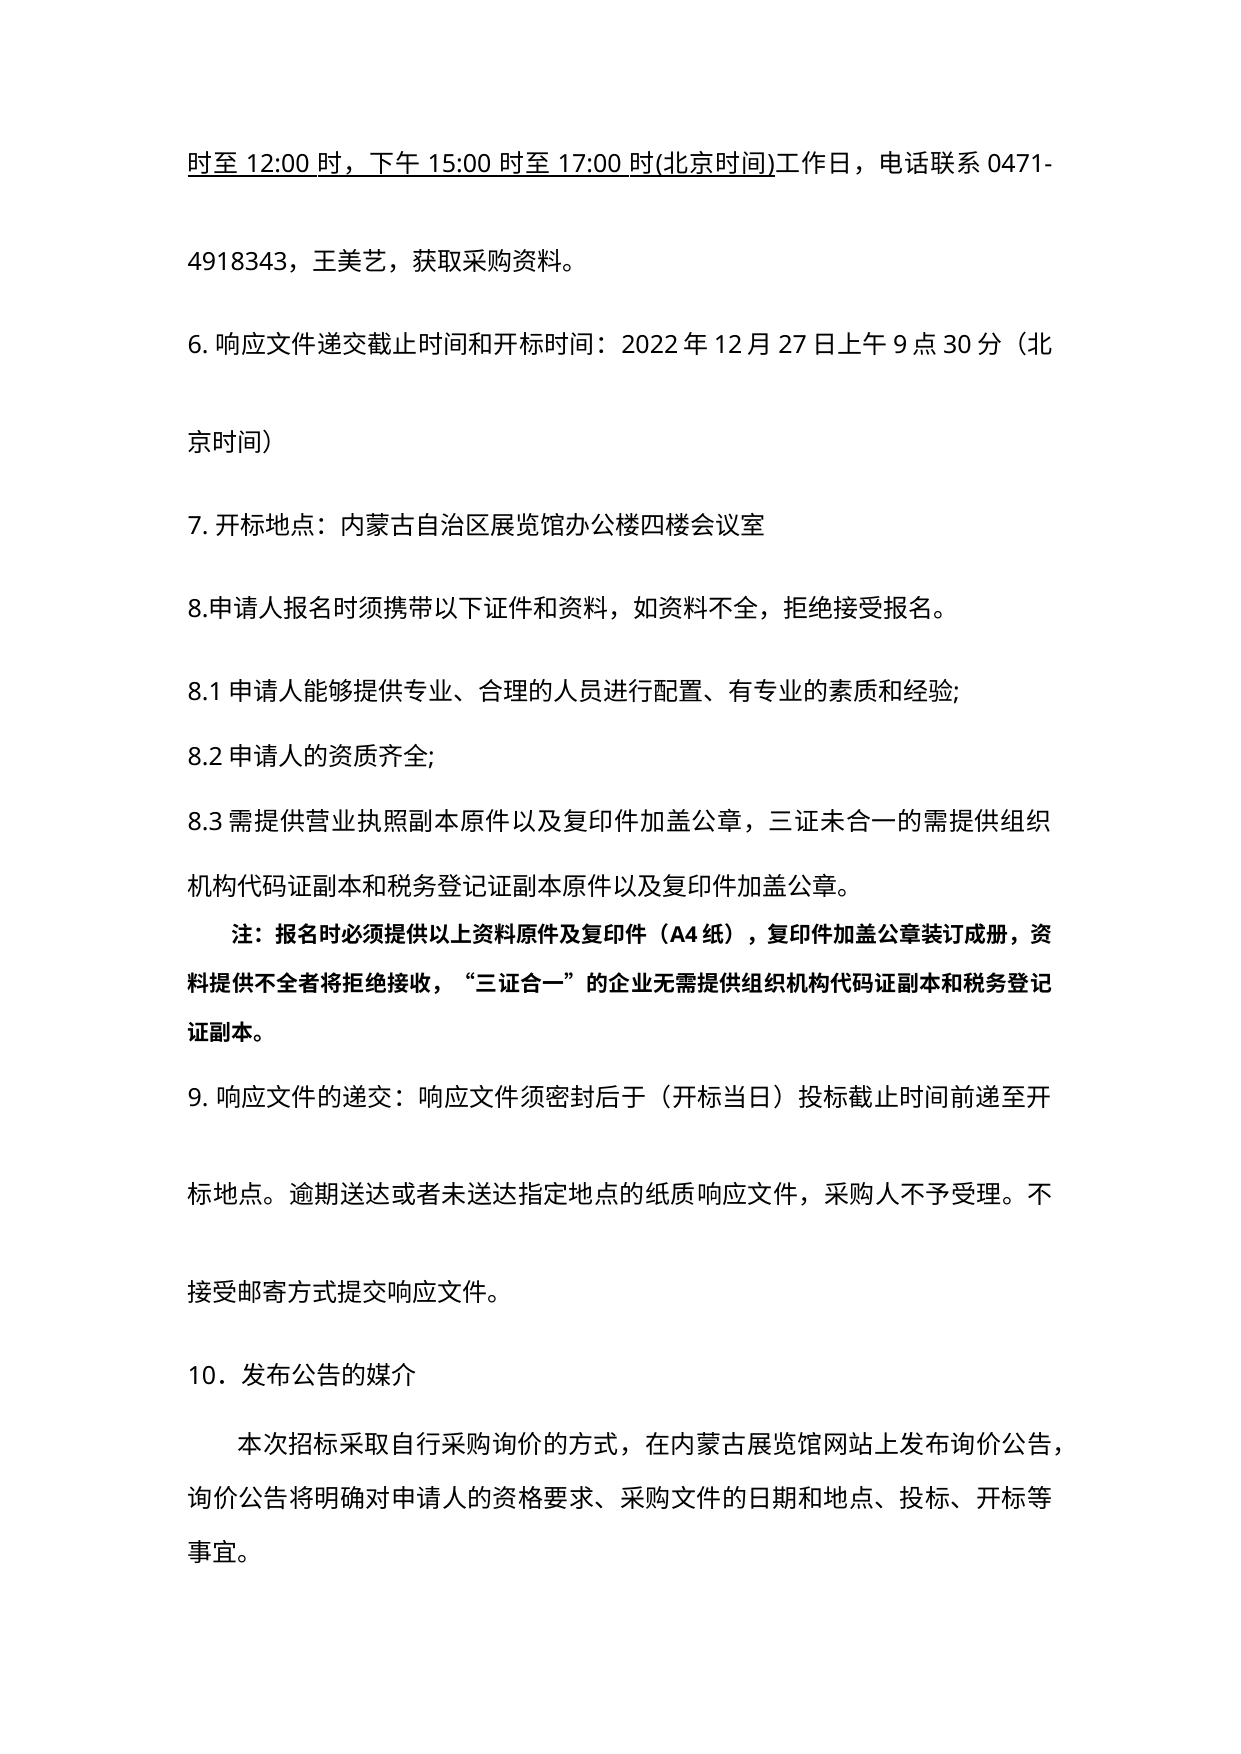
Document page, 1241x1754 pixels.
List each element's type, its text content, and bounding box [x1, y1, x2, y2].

text 6. 响应文件递交截止时间和开标时间：2022年12月27日上午9点30分（北京时间） [187, 310, 1053, 473]
list 8.2申请人的资质齐全; [187, 722, 1053, 787]
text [187, 129, 1053, 292]
text 8.申请人报名时须携带以下证件和资料，如资料不全，拒绝接受报名。 [187, 574, 1053, 639]
text 10．发布公告的媒介 [187, 1341, 1053, 1406]
text 注：报名时必须提供以上资料原件及复印件（A4纸），复印件加盖公章装订成册，资料提供不全者将拒绝接收，“三证合一”的企业无需提供组织机构代码证副本和税务登记证副本。 [187, 917, 1053, 1047]
list 8.3需提供营业执照副本原件以及复印件加盖公章，三证未合一的需提供组织机构代码证副本和税务登记证副本原件以及复印件加盖公章。 [187, 787, 1053, 917]
text 7. 开标地点：内蒙古自治区展览馆办公楼四楼会议室 [187, 491, 1053, 556]
list 8.1申请人能够提供专业、合理的人员进行配置、有专业的素质和经验; [187, 657, 1053, 722]
text 本次招标采取自行采购询价的方式，在内蒙古展览馆网站上发布询价公告，询价公告将明确对申请人的资格要求、采购文件的日期和地点、投标、开标等事宜。 [187, 1424, 1053, 1569]
text 9. 响应文件的递交：响应文件须密封后于（开标当日）投标截止时间前递至开标地点。逾期送达或者未送达指定地点的纸质响应文件，采购人不予受理。不接受邮寄方式提交响应文件。 [187, 1063, 1053, 1323]
